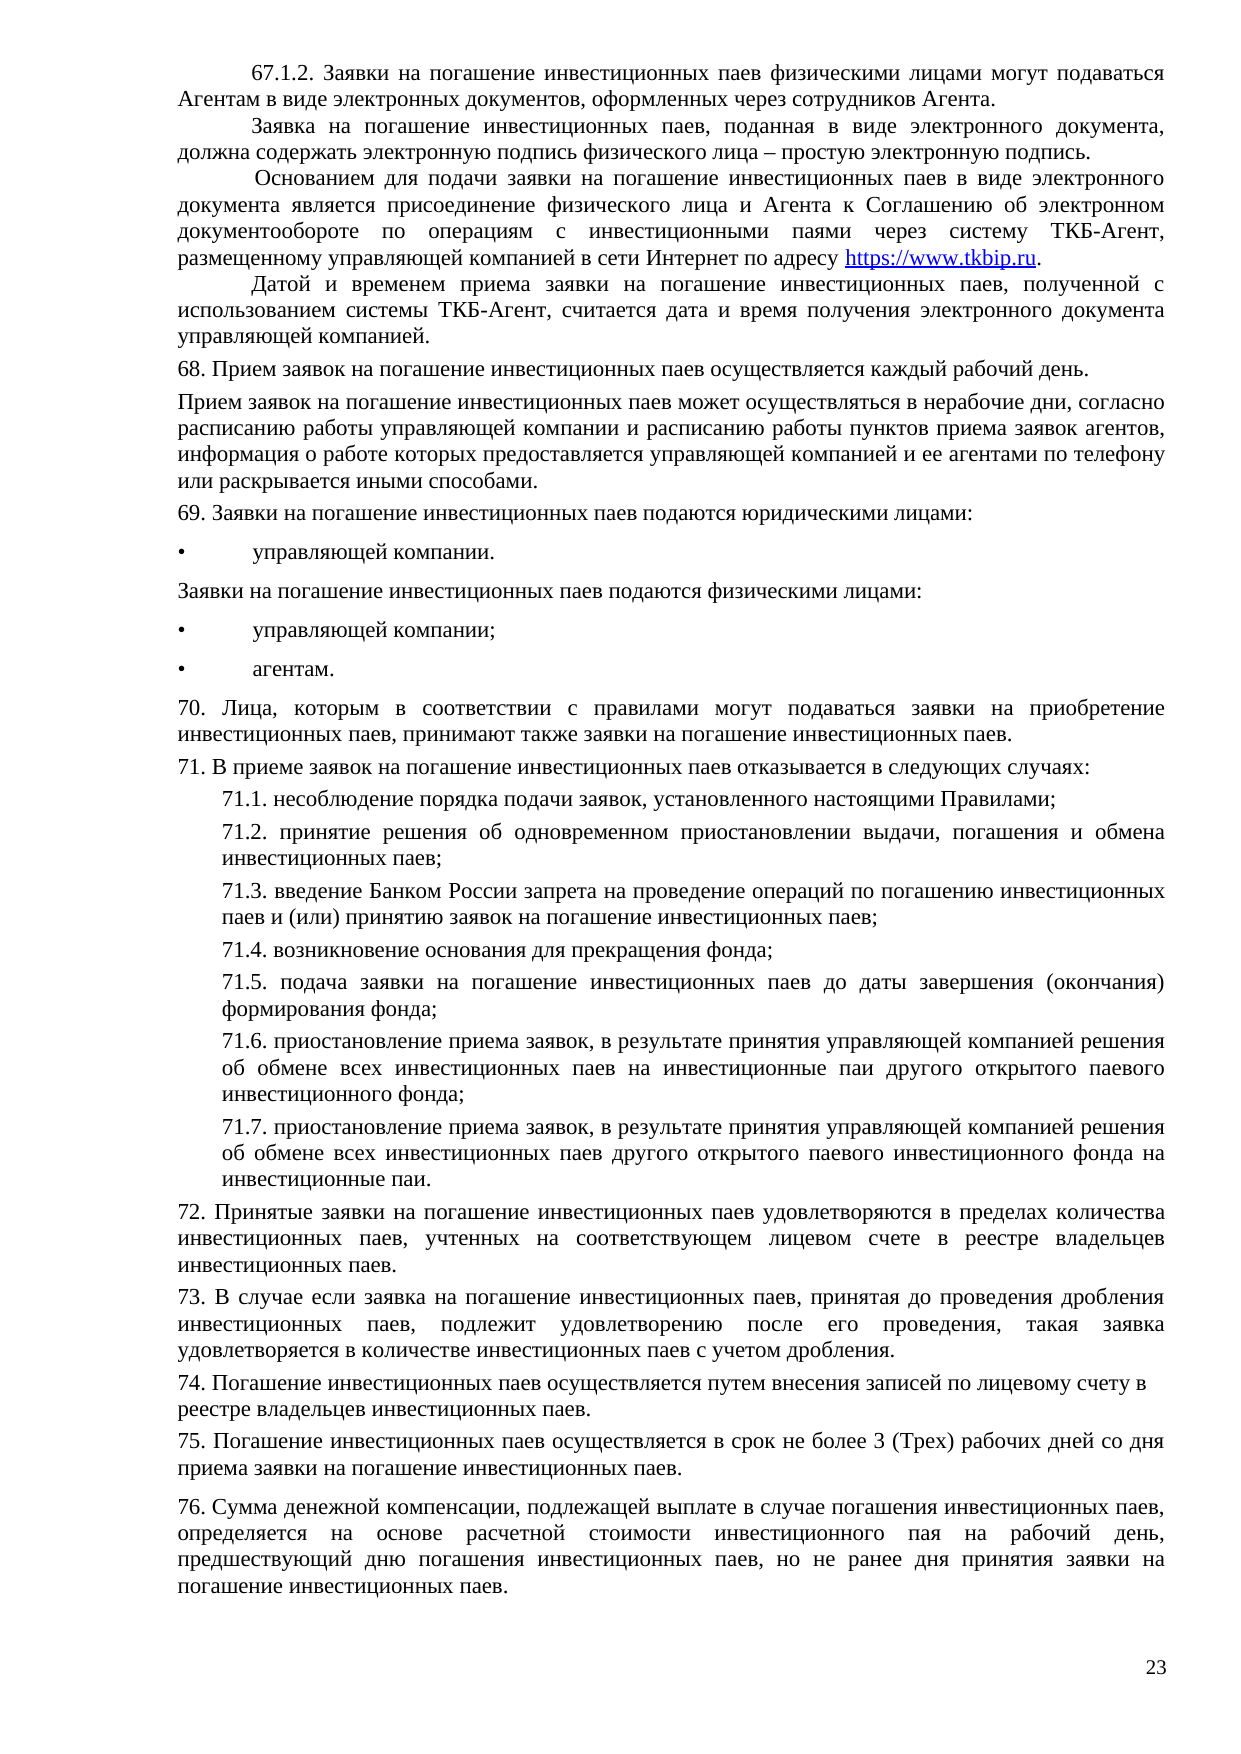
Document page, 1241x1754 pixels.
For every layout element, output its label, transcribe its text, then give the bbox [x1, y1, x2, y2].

text 68. Прием заявок на погашение инвестиционных паев осуществляется каждый рабочий день. [177, 355, 1167, 382]
text 69. Заявки на погашение инвестиционных паев подаются юридическими лицами: [177, 499, 1167, 526]
text 71.7. приостановление приема заявок, в результате принятия управляющей компанией решения об обмене всех инвестиционных паев другого открытого паевого инвестиционного фонда на инвестиционные паи. [222, 1113, 1167, 1192]
text 67.1.2. Заявки на погашение инвестиционных паев физическими лицами могут подаваться Агентам в виде электронных документов, оформленных через сотрудников Агента. [177, 59, 1167, 112]
text 75. Погашение инвестиционных паев осуществляется в срок не более 3 (Трех) рабочих дней со дня приема заявки на погашение инвестиционных паев. [177, 1428, 1167, 1480]
text 71.2. принятие решения об одновременном приостановлении выдачи, погашения и обмена инвестиционных паев; [222, 818, 1167, 871]
text Заявки на погашение инвестиционных паев подаются физическими лицами: [177, 577, 1167, 603]
list 74. Погашение инвестиционных паев осуществляется путем внесения записей по лицевому счету в реестре владельцев инвестиционных паев. [177, 1369, 1167, 1421]
text 71.3. введение Банком России запрета на проведение операций по погашению инвестиционных паев и (или) принятию заявок на погашение инвестиционных паев; [222, 877, 1167, 929]
text • агентам. [177, 655, 1167, 681]
text Основанием для подачи заявки на погашение инвестиционных паев в виде электронного документа является присоединение физического лица и Агента к Соглашению об электронном документообороте по операциям с инвестиционными паями через систему ТКБ-Агент, размещенному управляющей компанией в сети Интернет по адресу https://www.tkbip.ru. [177, 164, 1167, 270]
text • управляющей компании. [177, 538, 1167, 565]
text 71.6. приостановление приема заявок, в результате принятия управляющей компанией решения об обмене всех инвестиционных паев на инвестиционные паи другого открытого паевого инвестиционного фонда; [222, 1027, 1167, 1106]
text 70. Лица, которым в соответствии с правилами могут подаваться заявки на приобретение инвестиционных паев, принимают также заявки на погашение инвестиционных паев. [177, 694, 1167, 746]
text 72. Принятые заявки на погашение инвестиционных паев удовлетворяются в пределах количества инвестиционных паев, учтенных на соответствующем лицевом счете в реестре владельцев инвестиционных паев. [177, 1198, 1167, 1277]
text 71.1. несоблюдение порядка подачи заявок, установленного настоящими Правилами; [177, 785, 1167, 812]
text Прием заявок на погашение инвестиционных паев может осуществляться в нерабочие дни, согласно расписанию работы управляющей компании и расписанию работы пунктов приема заявок агентов, информация о работе которых предоставляется управляющей компанией и ее агентами по телефону или раскрывается иными способами. [177, 388, 1167, 493]
text 71.4. возникновение основания для прекращения фонда; [222, 936, 1167, 962]
text • управляющей компании; [177, 616, 1167, 642]
text 73. В случае если заявка на погашение инвестиционных паев, принятая до проведения дробления инвестиционных паев, подлежит удовлетворению после его проведения, такая заявка удовлетворяется в количестве инвестиционных паев с учетом дробления. [177, 1283, 1167, 1362]
text 71.5. подача заявки на погашение инвестиционных паев до даты завершения (окончания) формирования фонда; [222, 968, 1167, 1021]
text 76. Сумма денежной компенсации, подлежащей выплате в случае погашения инвестиционных паев, определяется на основе расчетной стоимости инвестиционного пая на рабочий день, предшествующий дню погашения инвестиционных паев, но не ранее дня принятия заявки на погашение инвестиционных паев. [177, 1493, 1167, 1598]
text 71. В приеме заявок на погашение инвестиционных паев отказывается в следующих случаях: [177, 753, 1167, 779]
